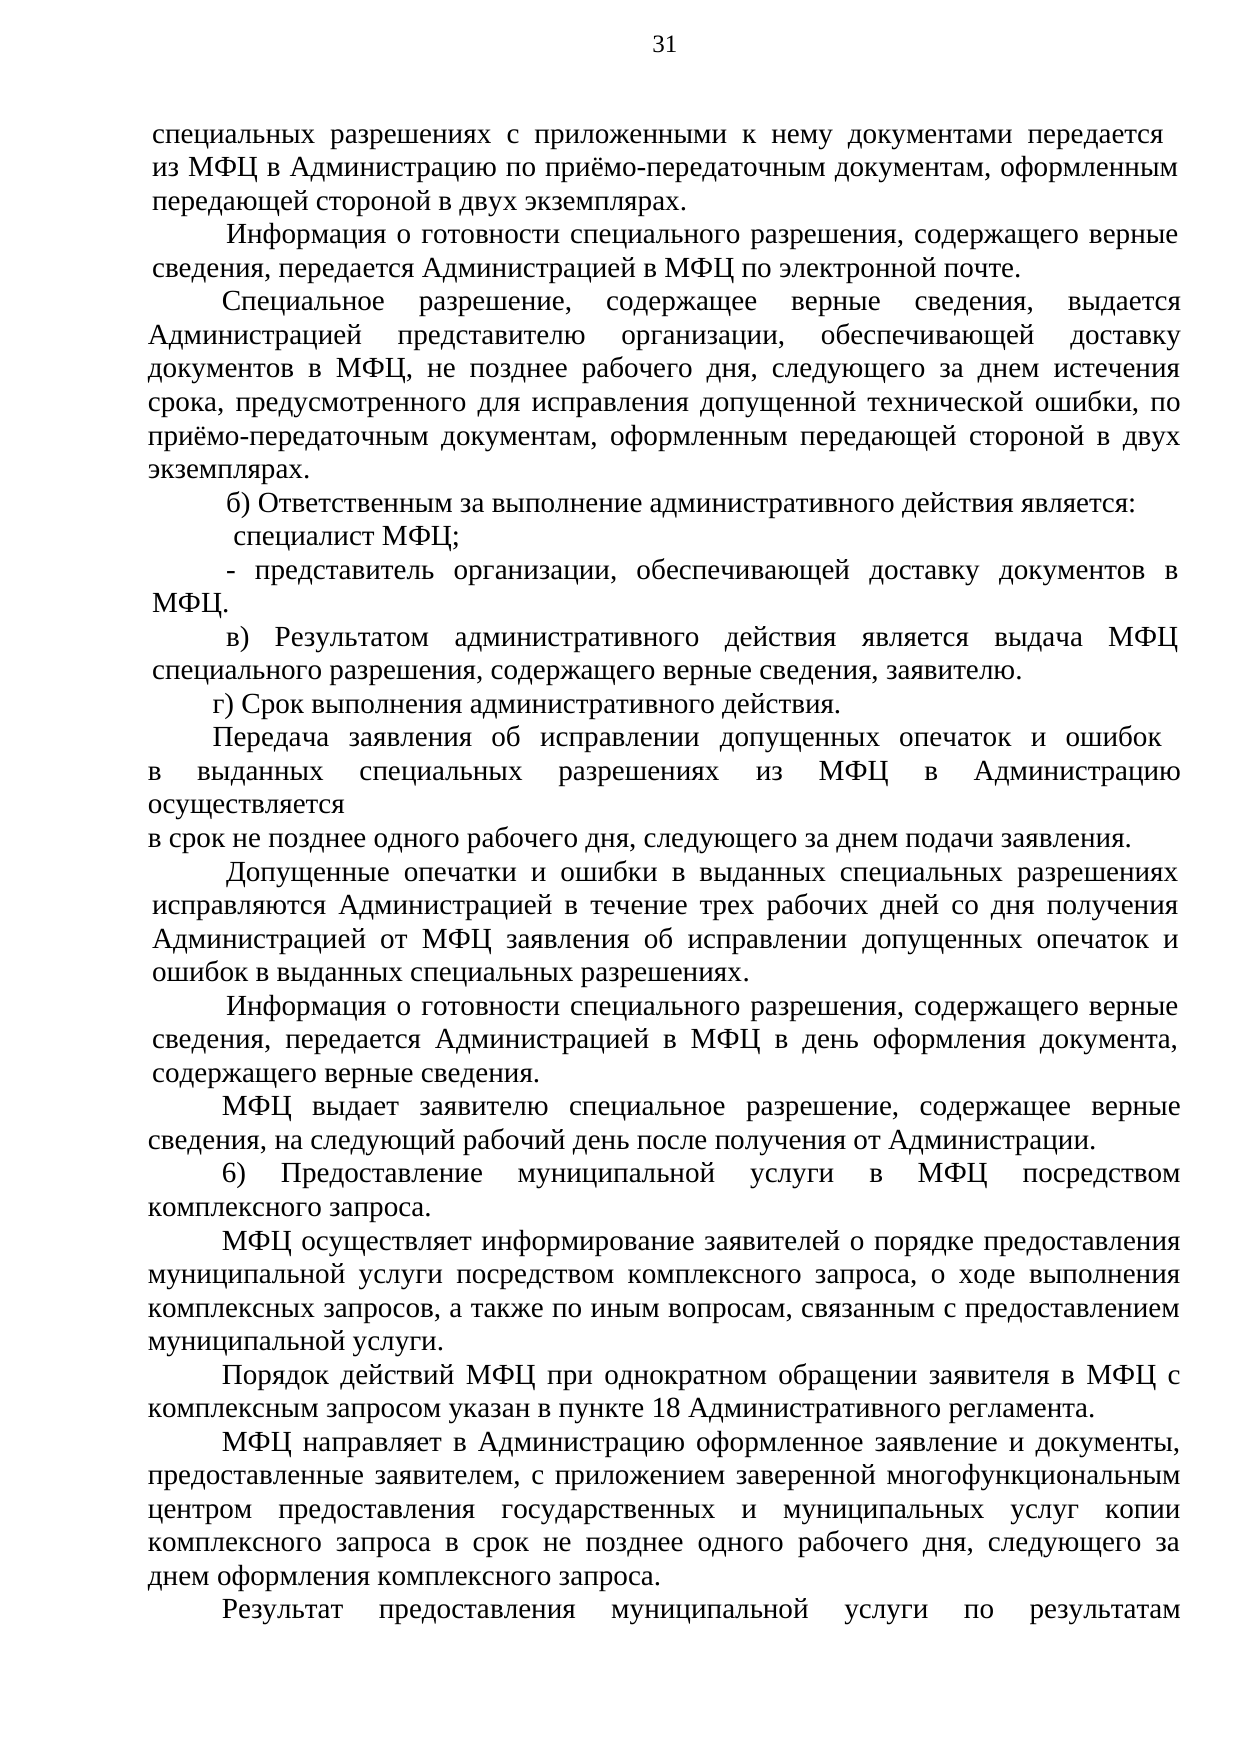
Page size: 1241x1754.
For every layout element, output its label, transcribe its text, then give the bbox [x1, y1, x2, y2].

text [148, 1592, 1181, 1625]
text МФЦ выдает заявителю специальное разрешение, содержащее верные сведения, на следующий рабочий день после получения от Администрации. [148, 1088, 1181, 1156]
text г) Срок выполнения административного действия. [148, 686, 1181, 719]
text Информация о готовности специального разрешения, содержащего верные сведения, передается Администрацией в МФЦ по электронной почте. [152, 216, 1179, 283]
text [152, 116, 1179, 216]
text МФЦ направляет в Администрацию оформленное заявление и документы, предоставленные заявителем, с приложением заверенной многофункциональным центром предоставления государственных и муниципальных услуг копии комплексного запроса в срок не позднее одного рабочего дня, следующего за днем оформления комплексного запроса. [148, 1424, 1181, 1592]
text Передача заявления об исправлении допущенных опечаток и ошибок в выданных специальных разрешениях из МФЦ в Администрацию осуществляется в срок не позднее одного рабочего дня, следующего за днем подачи заявления. [148, 719, 1181, 854]
text Специальное разрешение, содержащее верные сведения, выдается Администрацией представителю организации, обеспечивающей доставку документов в МФЦ, не позднее рабочего дня, следующего за днем истечения срока, предусмотренного для исправления допущенной технической ошибки, по приёмо-передаточным документам, оформленным передающей стороной в двух экземплярах. [148, 283, 1181, 485]
text - представитель организации, обеспечивающей доставку документов в МФЦ. [152, 552, 1179, 619]
text Допущенные опечатки и ошибки в выданных специальных разрешениях исправляются Администрацией в течение трех рабочих дней со дня получения Администрацией от МФЦ заявления об исправлении допущенных опечаток и ошибок в выданных специальных разрешениях. [152, 854, 1179, 988]
text МФЦ осуществляет информирование заявителей о порядке предоставления муниципальной услуги посредством комплексного запроса, о ходе выполнения комплексных запросов, а также по иным вопросам, связанным с предоставлением муниципальной услуги. [148, 1223, 1181, 1357]
text в) Результатом административного действия является выдача МФЦ специального разрешения, содержащего верные сведения, заявителю. [152, 619, 1179, 686]
text 6) Предоставление муниципальной услуги в МФЦ посредством комплексного запроса. [148, 1156, 1181, 1223]
text ­ специалист МФЦ; [152, 518, 1179, 552]
text б) Ответственным за выполнение административного действия является: [152, 485, 1179, 518]
text Порядок действий МФЦ при однократном обращении заявителя в МФЦ с комплексным запросом указан в пункте 18 Административного регламента. [148, 1357, 1181, 1424]
text Информация о готовности специального разрешения, содержащего верные сведения, передается Администрацией в МФЦ в день оформления документа, содержащего верные сведения. [152, 988, 1179, 1088]
